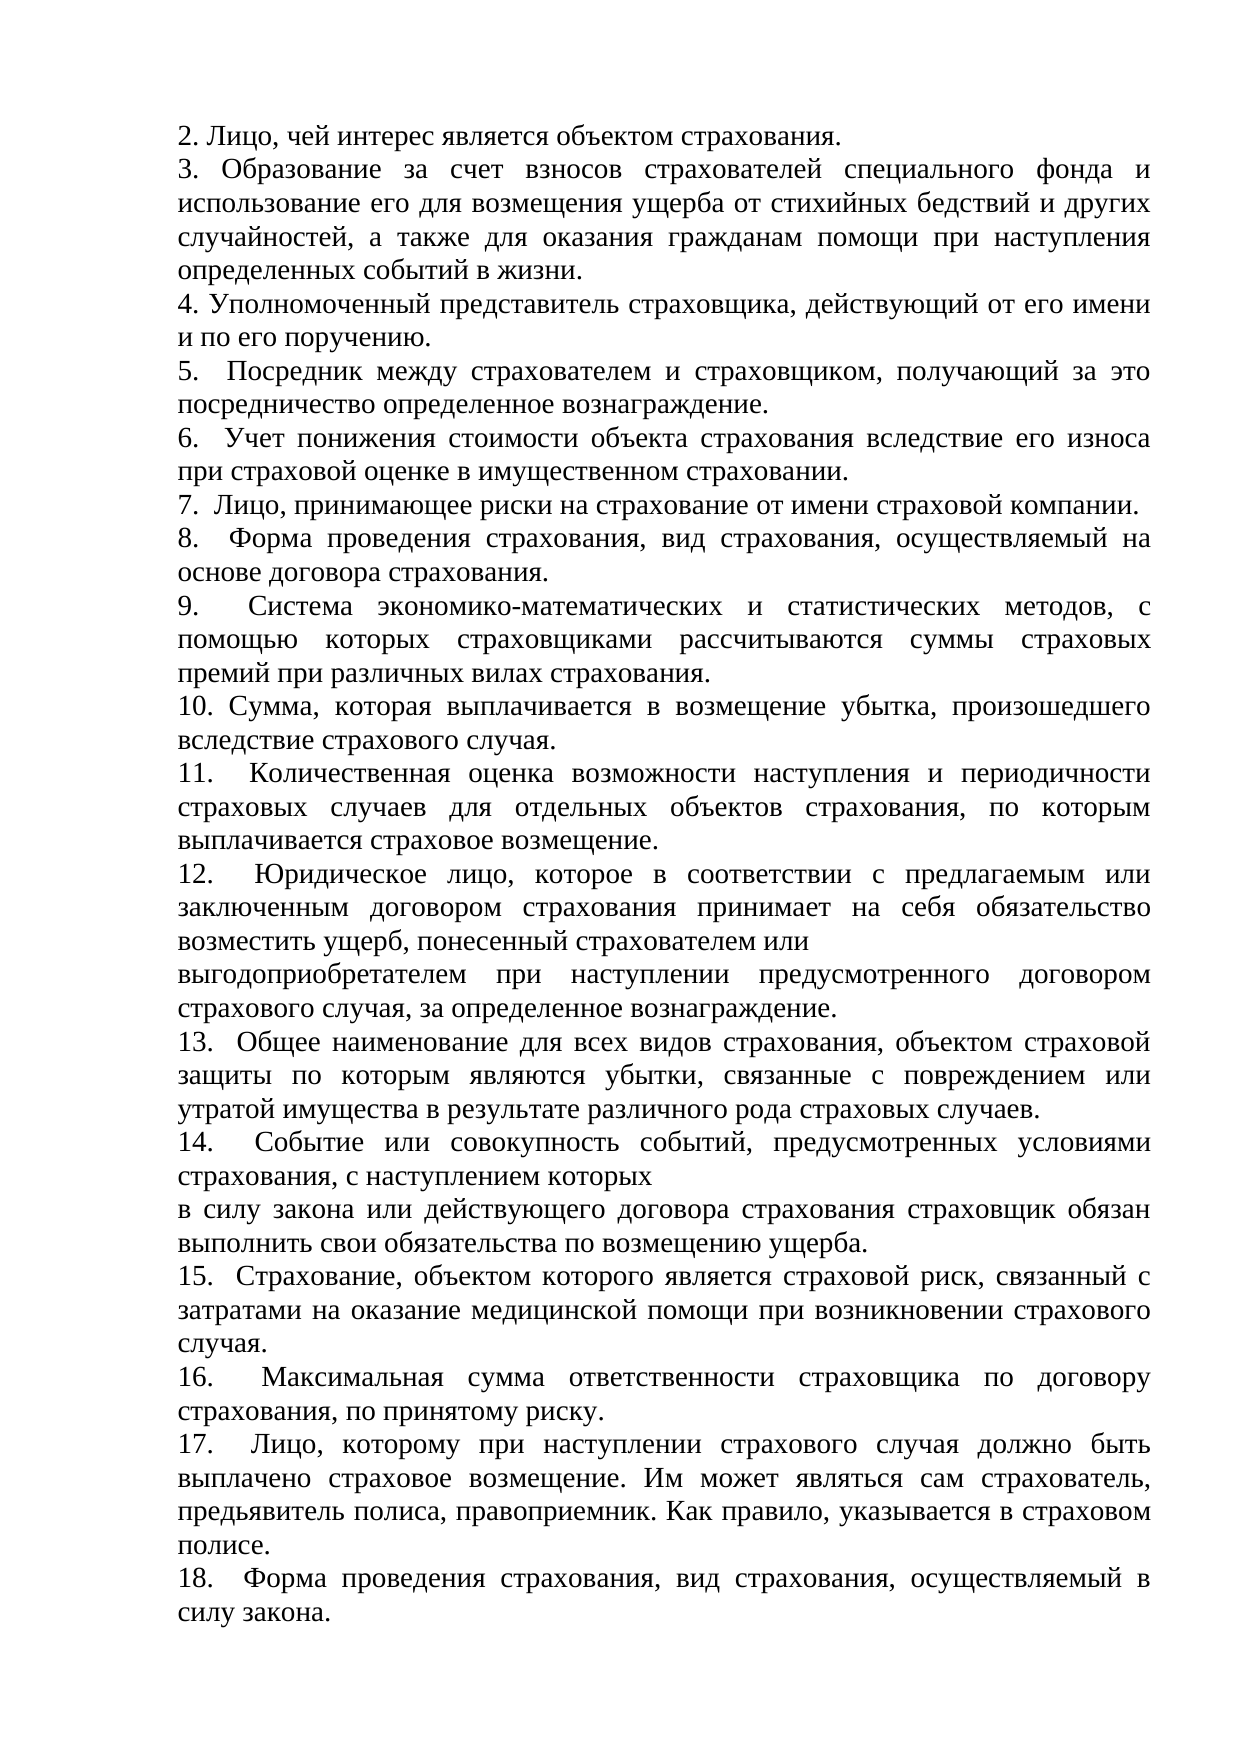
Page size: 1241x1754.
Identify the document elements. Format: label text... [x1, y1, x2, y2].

text 13. Общее наименование для всех видов страхования, объектом страховой защиты по которым являются убытки, связанные с повреждением или утратой имущества в результате различного рода страховых случаев. [177, 1024, 1152, 1124]
text 7. Лицо, принимающее риски на страхование от имени страховой компании. [177, 487, 1152, 521]
text 6. Учет понижения стоимости объекта страхования вследствие его износа при страховой оценке в имущественном страховании. [177, 420, 1152, 487]
text 3. Образование за счет взносов страхователей специального фонда и использование его для возмещения ущерба от стихийных бедствий и других случайностей, а также для оказания гражданам помощи при наступления определенных событий в жизни. [177, 152, 1152, 286]
text 16. Максимальная сумма ответственности страховщика по договору страхования, по принятому риску. [177, 1359, 1152, 1426]
text 14. Событие или совокупность событий, предусмотренных условиями страхования, с наступлением которых [177, 1124, 1152, 1191]
text 9. Система экономико-математических и статистических методов, с помощью которых страховщиками рассчитываются суммы страховых премий при различных вилах страхования. [177, 588, 1152, 688]
text 8. Форма проведения страхования, вид страхования, осуществляемый на основе договора страхования. [177, 521, 1152, 588]
text 18. Форма проведения страхования, вид страхования, осуществляемый в силу закона. [177, 1560, 1152, 1627]
text 11. Количественная оценка возможности наступления и периодичности страховых случаев для отдельных объектов страхования, по которым выплачивается страховое возмещение. [177, 755, 1152, 856]
text 5. Посредник между страхователем и страховщиком, получающий за это посредничество определенное вознаграждение. [177, 353, 1152, 420]
text 12. Юридическое лицо, которое в соответствии с предлагаемым или заключенным договором страхования принимает на себя обязательство возместить ущерб, понесенный страхователем или [177, 856, 1152, 957]
text 17. Лицо, которому при наступлении страхового случая должно быть выплачено страховое возмещение. Им может являться сам страхователь, предьявитель полиса, правоприемник. Как правило, указывается в страховом полисе. [177, 1426, 1152, 1560]
text 15. Страхование, объектом которого является страховой риск, связанный с затратами на оказание медицинской помощи при возникновении страхового случая. [177, 1258, 1152, 1359]
text выгодоприобретателем при наступлении предусмотренного договором страхового случая, за определенное вознаграждение. [177, 957, 1152, 1024]
text 10. Сумма, которая выплачивается в возмещение убытка, произошедшего вследствие страхового случая. [177, 688, 1152, 755]
text в силу закона или действующего договора страхования страховщик обязан выполнить свои обязательства по возмещению ущерба. [177, 1191, 1152, 1258]
text 2. Лицо, чей интерес является объектом страхования. [177, 118, 1152, 152]
text 4. Уполномоченный представитель страховщика, действующий от его имени и по его поручению. [177, 286, 1152, 353]
